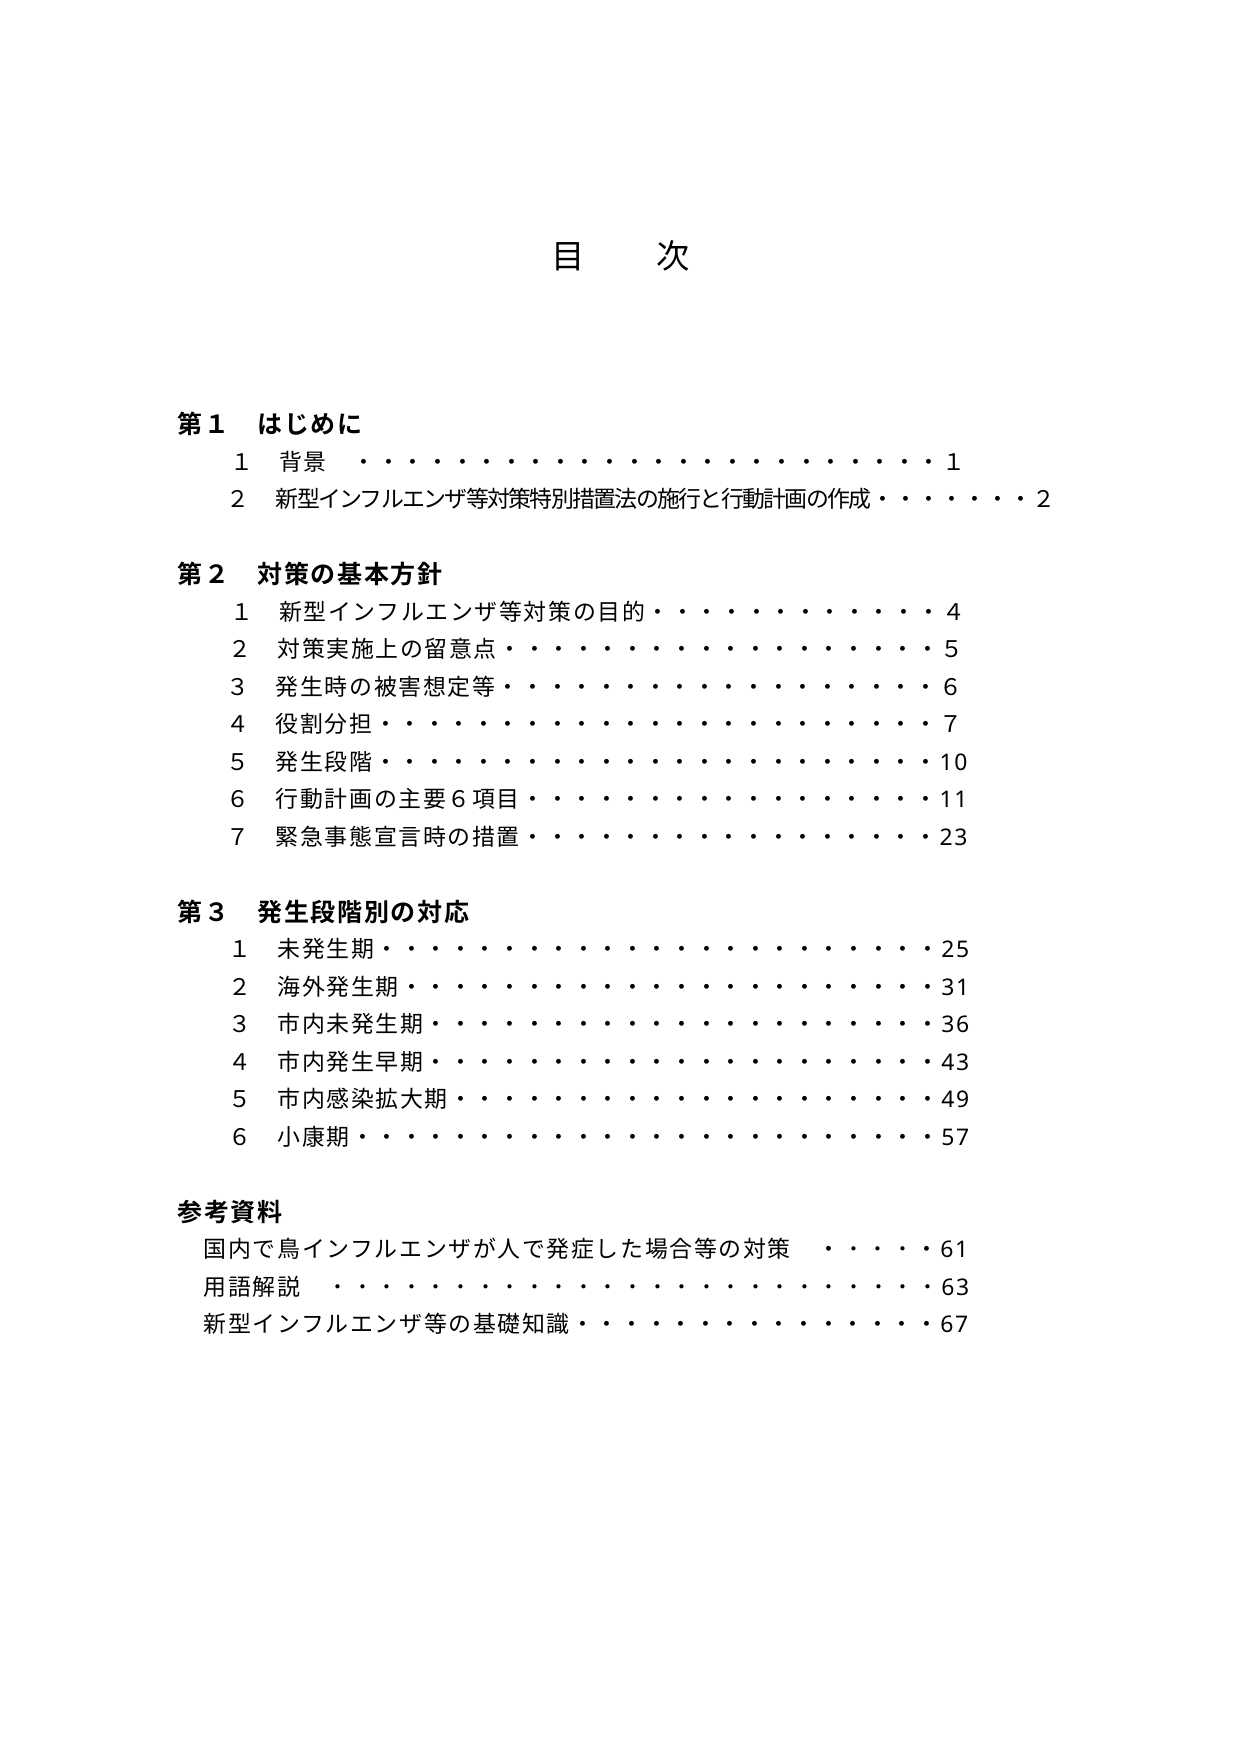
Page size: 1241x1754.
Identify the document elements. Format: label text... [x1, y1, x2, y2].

text ５ 発生段階・・・・・・・・・・・・・・・・・・・・・・・10 [177, 742, 1063, 779]
text ３ 市内未発生期・・・・・・・・・・・・・・・・・・・・・36 [177, 1004, 1063, 1042]
text ４ 役割分担・・・・・・・・・・・・・・・・・・・・・・・７ [177, 704, 1063, 742]
text 参考資料 [177, 1192, 1063, 1229]
text １ 新型インフルエンザ等対策の目的・・・・・・・・・・・・４ [177, 592, 1063, 629]
text 第１ はじめに [177, 404, 1063, 442]
text ４ 市内発生早期・・・・・・・・・・・・・・・・・・・・・43 [177, 1042, 1063, 1079]
text ２ 新型インフルエンザ等対策特別措置法の施行と行動計画の作成・・・・・・・２ [177, 479, 1063, 517]
text １ 背景 ・・・・・・・・・・・・・・・・・・・・・・・・１ [177, 442, 1063, 479]
text 用語解説 ・・・・・・・・・・・・・・・・・・・・・・・・・63 [177, 1267, 1063, 1304]
text 目 次 [177, 217, 1063, 292]
text ７ 緊急事態宣言時の措置・・・・・・・・・・・・・・・・・23 [177, 817, 1063, 854]
text ２ 海外発生期・・・・・・・・・・・・・・・・・・・・・・31 [177, 967, 1063, 1004]
text 第３ 発生段階別の対応 [177, 892, 1063, 929]
text 国内で鳥インフルエンザが人で発症した場合等の対策 ・・・・・61 [177, 1229, 1063, 1267]
text ６ 小康期・・・・・・・・・・・・・・・・・・・・・・・・57 [177, 1117, 1063, 1154]
text １ 未発生期・・・・・・・・・・・・・・・・・・・・・・・25 [177, 929, 1063, 967]
text ５ 市内感染拡大期・・・・・・・・・・・・・・・・・・・・49 [177, 1079, 1063, 1117]
text ２ 対策実施上の留意点・・・・・・・・・・・・・・・・・・５ [177, 629, 1063, 667]
text ３ 発生時の被害想定等・・・・・・・・・・・・・・・・・・６ [177, 667, 1063, 704]
text 第２ 対策の基本方針 [177, 554, 1063, 592]
text 新型インフルエンザ等の基礎知識・・・・・・・・・・・・・・・67 [177, 1304, 1063, 1342]
text ６ 行動計画の主要６項目・・・・・・・・・・・・・・・・・11 [177, 779, 1063, 817]
